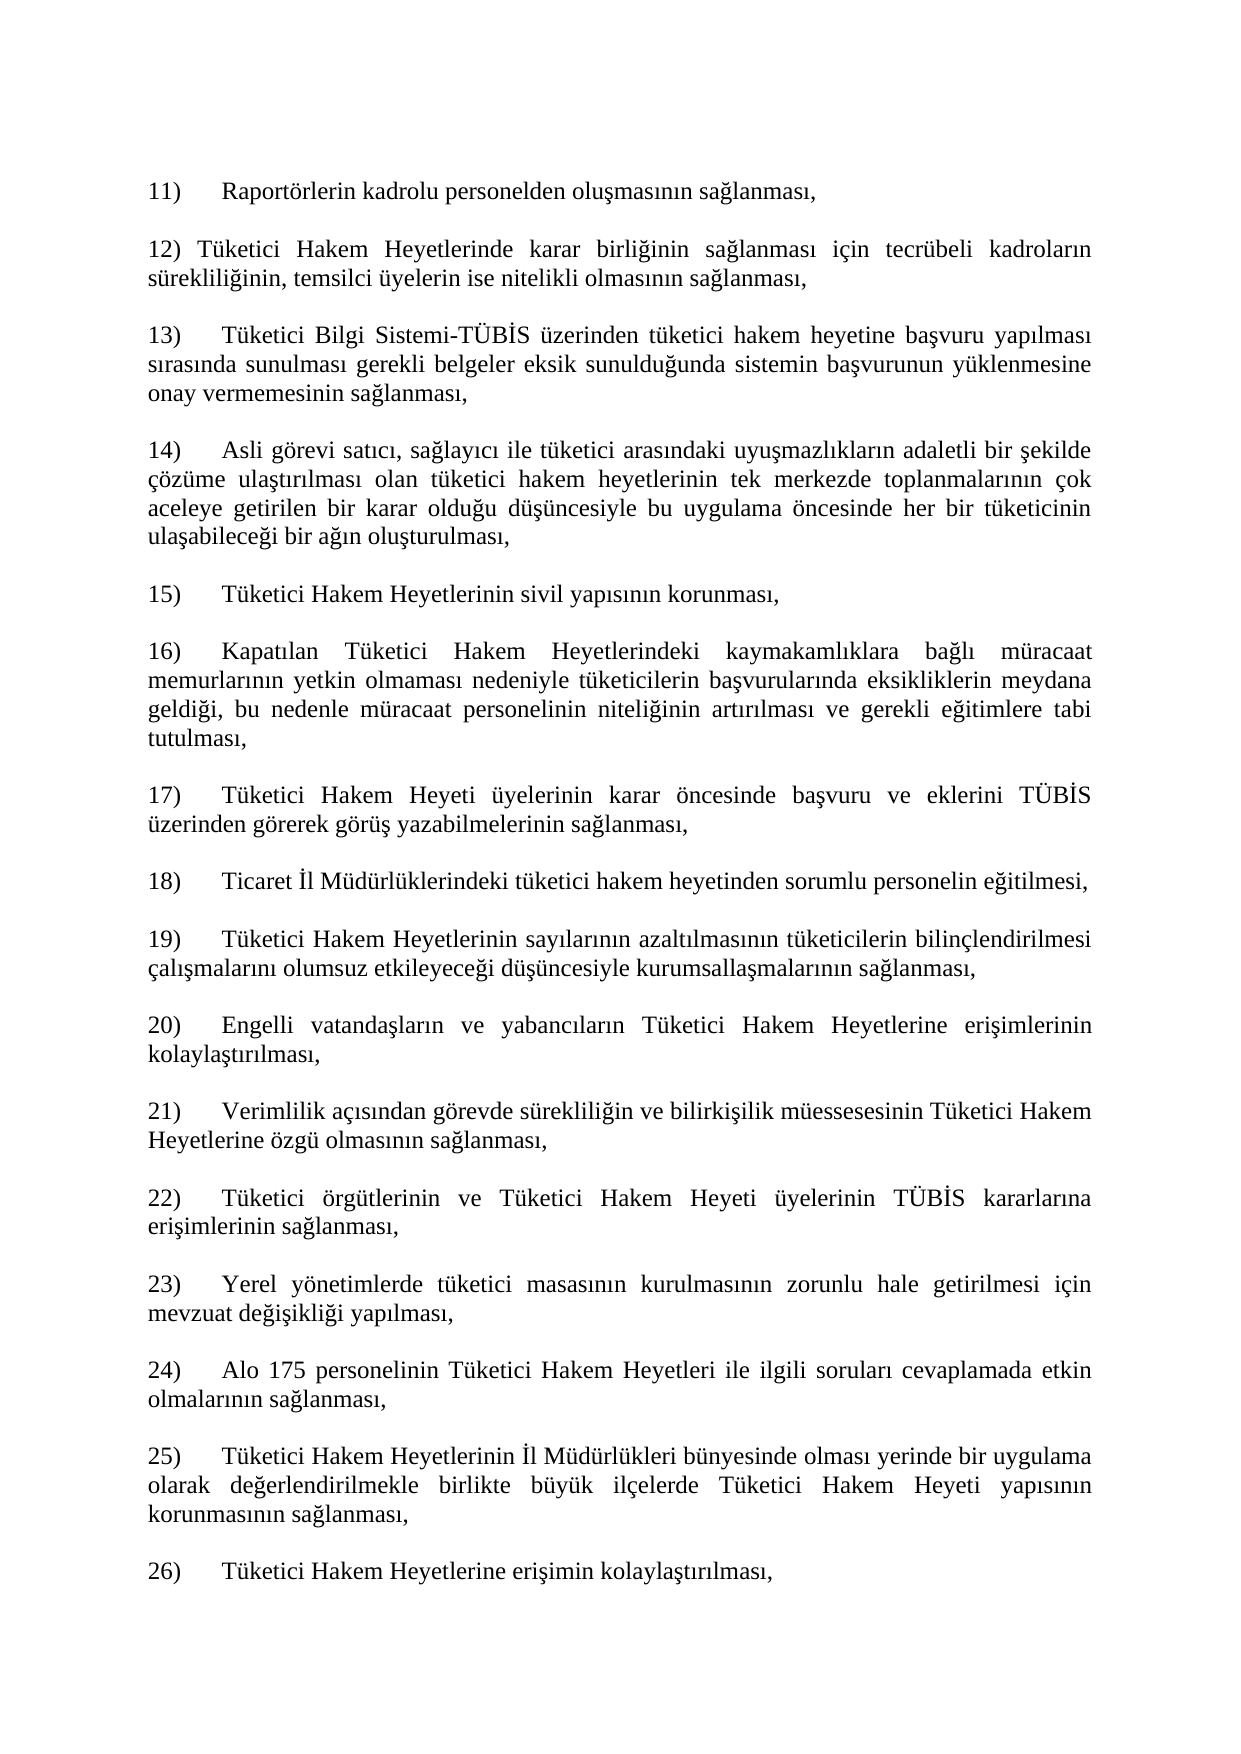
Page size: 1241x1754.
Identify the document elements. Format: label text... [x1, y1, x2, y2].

text 21) Verimlilik açısından görevde sürekliliğin ve bilirkişilik müessesesinin Tüketici Hakem Heyetlerine özgü olmasının sağlanması, [148, 1096, 1093, 1154]
text 11) Raportörlerin kadrolu personelden oluşmasının sağlanması, [148, 176, 1093, 205]
text 12) Tüketici Hakem Heyetlerinde karar birliğinin sağlanması için tecrübeli kadroların sürekliliğinin, temsilci üyelerin ise nitelikli olmasının sağlanması, [148, 234, 1093, 291]
text 15) Tüketici Hakem Heyetlerinin sivil yapısının korunması, [148, 579, 1093, 608]
text 23) Yerel yönetimlerde tüketici masasının kurulmasının zorunlu hale getirilmesi için mevzuat değişikliği yapılması, [148, 1269, 1093, 1326]
text 22) Tüketici örgütlerinin ve Tüketici Hakem Heyeti üyelerinin TÜBİS kararlarına erişimlerinin sağlanması, [148, 1183, 1093, 1240]
text 14) Asli görevi satıcı, sağlayıcı ile tüketici arasındaki uyuşmazlıkların adaletli bir şekilde çözüme ulaştırılması olan tüketici hakem heyetlerinin tek merkezde toplanmalarının çok aceleye getirilen bir karar olduğu düşüncesiyle bu uygulama öncesinde her bir tüketicinin ulaşabileceği bir ağın oluşturulması, [148, 435, 1093, 550]
text 20) Engelli vatandaşların ve yabancıların Tüketici Hakem Heyetlerine erişimlerinin kolaylaştırılması, [148, 1010, 1093, 1068]
text 25) Tüketici Hakem Heyetlerinin İl Müdürlükleri bünyesinde olması yerinde bir uygulama olarak değerlendirilmekle birlikte büyük ilçelerde Tüketici Hakem Heyeti yapısının korunmasının sağlanması, [148, 1441, 1093, 1528]
text 24) Alo 175 personelinin Tüketici Hakem Heyetleri ile ilgili soruları cevaplamada etkin olmalarının sağlanması, [148, 1355, 1093, 1413]
text 16) Kapatılan Tüketici Hakem Heyetlerindeki kaymakamlıklara bağlı müracaat memurlarının yetkin olmaması nedeniyle tüketicilerin başvurularında eksikliklerin meydana geldiği, bu nedenle müracaat personelinin niteliğinin artırılması ve gerekli eğitimlere tabi tutulması, [148, 636, 1093, 751]
text 19) Tüketici Hakem Heyetlerinin sayılarının azaltılmasının tüketicilerin bilinçlendirilmesi çalışmalarını olumsuz etkileyeceği düşüncesiyle kurumsallaşmalarının sağlanması, [148, 924, 1093, 981]
text 18) Ticaret İl Müdürlüklerindeki tüketici hakem heyetinden sorumlu personelin eğitilmesi, [148, 866, 1093, 895]
text 17) Tüketici Hakem Heyeti üyelerinin karar öncesinde başvuru ve eklerini TÜBİS üzerinden görerek görüş yazabilmelerinin sağlanması, [148, 780, 1093, 838]
text 26) Tüketici Hakem Heyetlerine erişimin kolaylaştırılması, [148, 1556, 1093, 1585]
text 13) Tüketici Bilgi Sistemi-TÜBİS üzerinden tüketici hakem heyetine başvuru yapılması sırasında sunulması gerekli belgeler eksik sunulduğunda sistemin başvurunun yüklenmesine onay vermemesinin sağlanması, [148, 320, 1093, 406]
